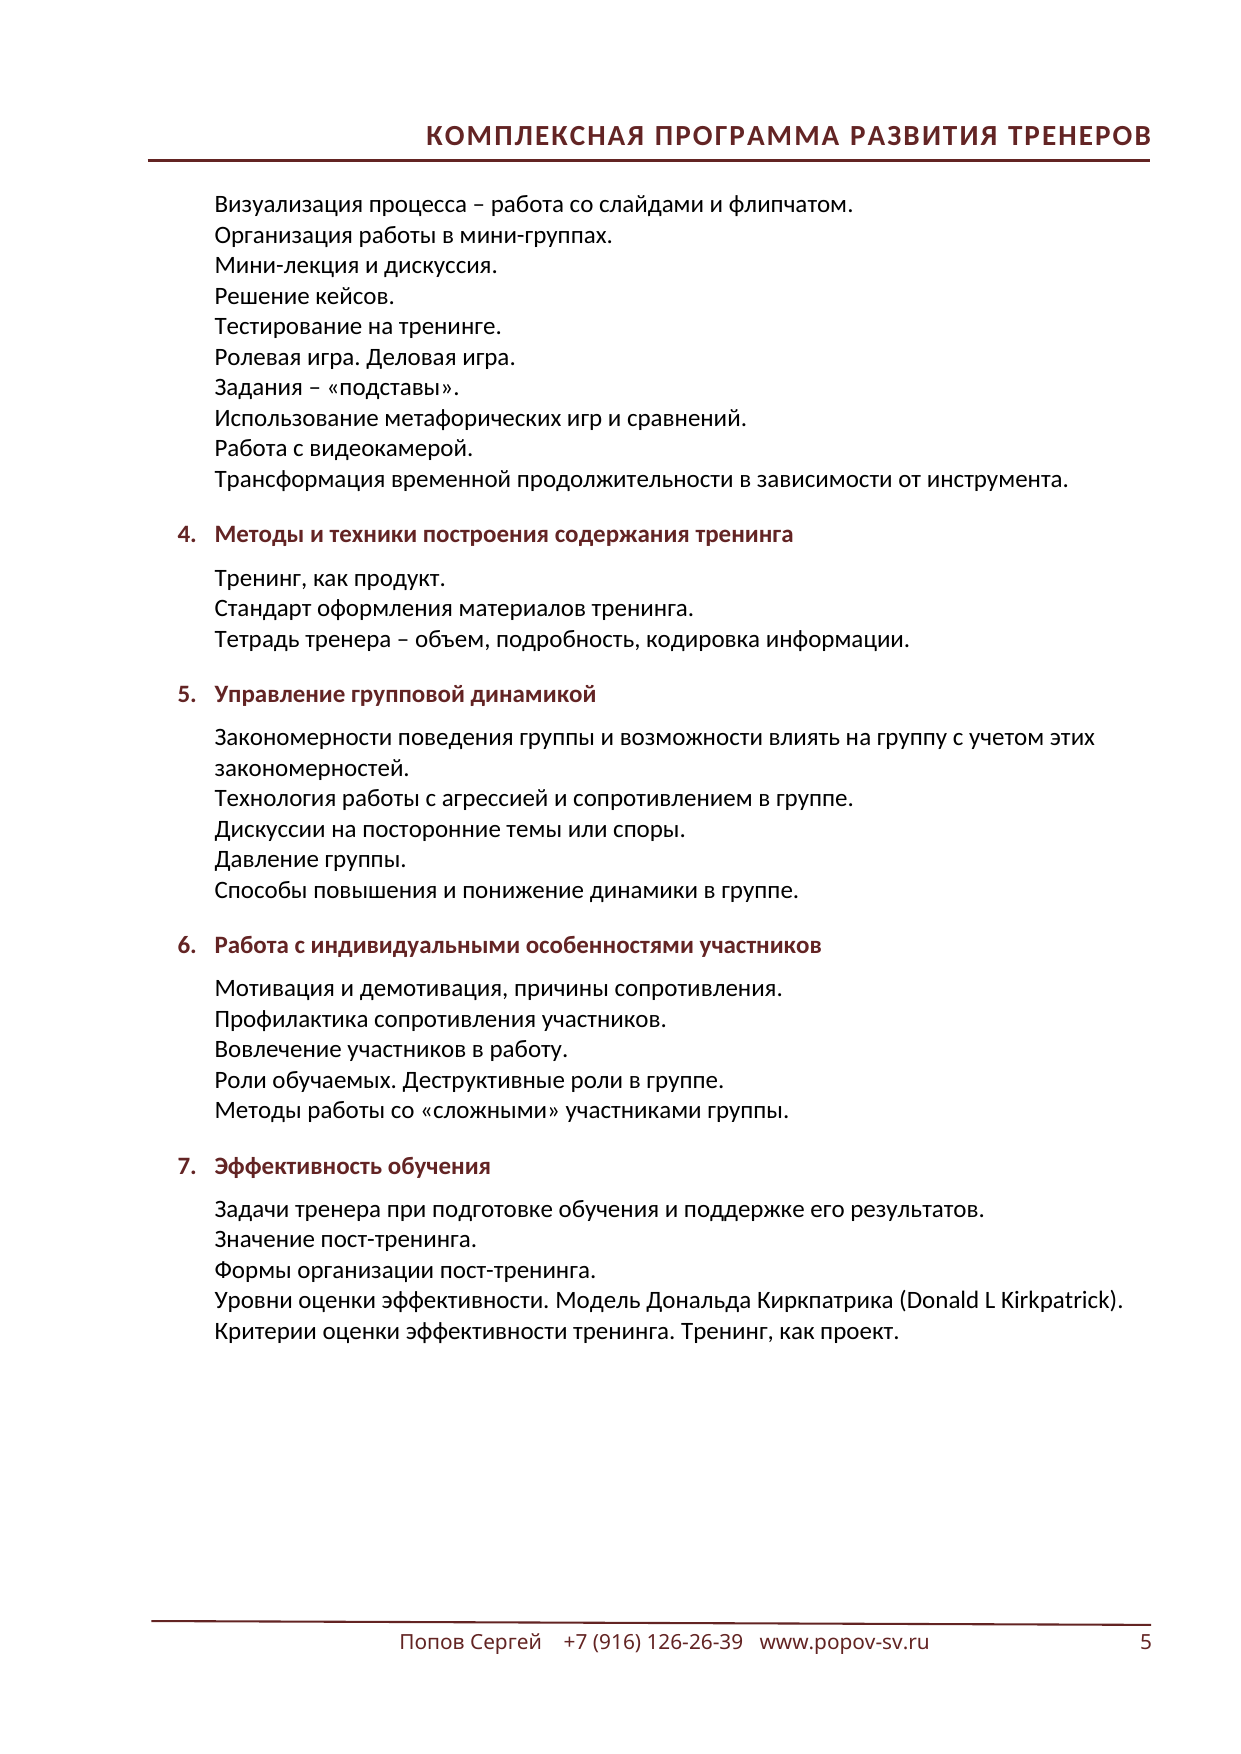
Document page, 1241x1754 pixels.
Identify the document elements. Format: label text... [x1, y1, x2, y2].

text Ролевая игра. Деловая игра. [214, 341, 1152, 372]
text Технология работы с агрессией и сопротивлением в группе. [214, 782, 1152, 813]
text Роли обучаемых. Деструктивные роли в группе. [214, 1064, 1152, 1094]
text Уровни оценки эффективности. Модель Дональда Киркпатрика (Donald L Kirkpatrick). [214, 1284, 1152, 1315]
text Критерии оценки эффективности тренинга. Тренинг, как проект. [214, 1315, 1152, 1346]
text Мини-лекция и дискуссия. [214, 249, 1152, 280]
text Использование метафорических игр и сравнений. [214, 402, 1152, 433]
text Значение пост-тренинга. [214, 1223, 1152, 1254]
text Стандарт оформления материалов тренинга. [214, 592, 1152, 623]
text Задачи тренера при подготовке обучения и поддержке его результатов. [214, 1193, 1152, 1223]
text Организация работы в мини-группах. [214, 219, 1152, 249]
text Закономерности поведения группы и возможности влиять на группу с учетом этих закономерностей. [214, 721, 1152, 782]
text Мотивация и демотивация, причины сопротивления. [214, 972, 1152, 1003]
text Работа с видеокамерой. [214, 433, 1152, 463]
text Профилактика сопротивления участников. [214, 1003, 1152, 1033]
text Задания – «подставы». [214, 372, 1152, 402]
text Способы повышения и понижение динамики в группе. [214, 874, 1152, 904]
text Тетрадь тренера – объем, подробность, кодировка информации. [214, 623, 1152, 653]
list Эффективность обучения [177, 1150, 1152, 1181]
text Тренинг, как продукт. [214, 562, 1152, 592]
text Тестирование на тренинге. [214, 311, 1152, 341]
list Работа с индивидуальными особенностями участников [177, 929, 1152, 960]
text Трансформация временной продолжительности в зависимости от инструмента. [214, 463, 1152, 494]
text Формы организации пост-тренинга. [214, 1254, 1152, 1284]
list Методы и техники построения содержания тренинга [177, 519, 1152, 549]
text Вовлечение участников в работу. [214, 1033, 1152, 1064]
text Дискуссии на посторонние темы или споры. [214, 813, 1152, 843]
text Давление группы. [214, 843, 1152, 874]
text Решение кейсов. [214, 280, 1152, 311]
list Управление групповой динамикой [177, 678, 1152, 709]
text Визуализация процесса – работа со слайдами и флипчатом. [214, 188, 1152, 219]
text Методы работы со «сложными» участниками группы. [214, 1094, 1152, 1125]
